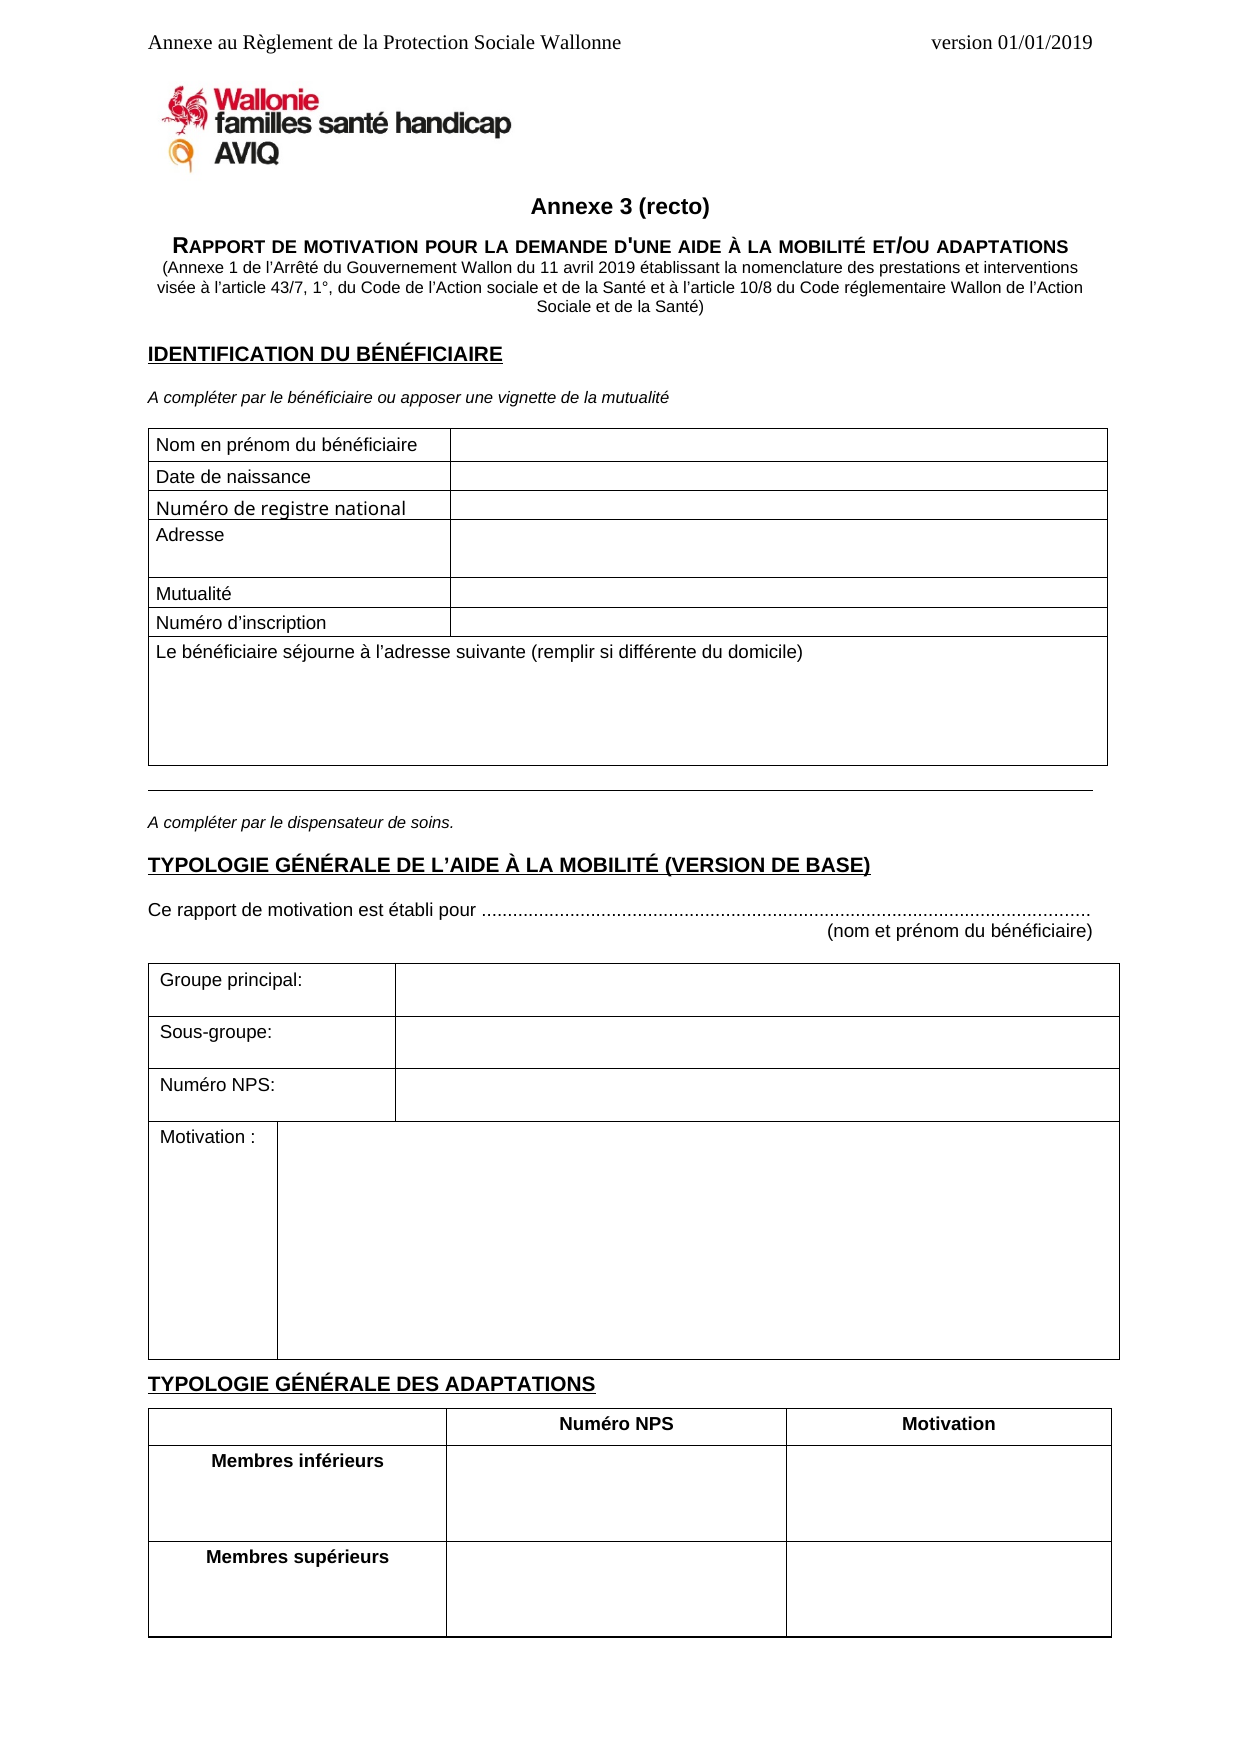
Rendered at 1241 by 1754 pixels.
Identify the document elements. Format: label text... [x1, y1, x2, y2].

subtitle A compléter par le dispensateur de soins. [89, 812, 1093, 832]
table_cell Adresse [149, 520, 450, 577]
table_header [149, 1409, 446, 1445]
table_cell Membres inférieurs [149, 1446, 446, 1541]
table_cell Motivation : [149, 1122, 277, 1359]
table_header [396, 964, 1119, 1016]
table_cell Numéro NPS: [149, 1069, 395, 1121]
table_cell [451, 462, 1107, 490]
subtitle Rapport de motivation pour la demande d'une aide à la mobilité et/ou adaptations [148, 232, 1093, 258]
table_header [451, 429, 1107, 461]
table_cell Numéro de registre national [149, 491, 450, 519]
table_header Numéro NPS [447, 1409, 786, 1445]
table_cell [396, 1069, 1119, 1121]
table_cell Sous-groupe: [149, 1017, 395, 1068]
table_cell Le bénéficiaire séjourne à l’adresse suivante (remplir si différente du domicile) [149, 637, 1107, 765]
title Annexe 3 (recto) [148, 193, 1093, 219]
text (nom et prénom du bénéficiaire) [148, 920, 1093, 942]
table_header Motivation [787, 1409, 1111, 1445]
table_cell [787, 1446, 1111, 1541]
table_cell Mutualité [149, 578, 450, 607]
subtitle Typologie générale des adaptations [148, 1372, 1093, 1396]
subtitle Typologie générale de l’aide à la mobilité (version de base) [148, 853, 1093, 877]
table_cell [451, 491, 1107, 519]
table_cell [278, 1122, 1119, 1359]
table_cell [447, 1446, 786, 1541]
table_header Groupe principal: [149, 964, 395, 1016]
text Ce rapport de motivation est établi pour [148, 899, 1093, 920]
picture [147, 70, 525, 181]
table_cell Date de naissance [149, 462, 450, 490]
table_header Nom en prénom du bénéficiaire [149, 429, 450, 461]
table_cell [396, 1017, 1119, 1068]
table_cell [787, 1542, 1111, 1636]
table_cell Numéro d’inscription [149, 608, 450, 636]
subtitle Identification du bénéficiaire [148, 342, 1093, 366]
table_cell [451, 520, 1107, 577]
table_cell [451, 608, 1107, 636]
table_cell [451, 578, 1107, 607]
table_cell [447, 1542, 786, 1636]
text (Annexe 1 de l’Arrêté du Gouvernement Wallon du 11 avril 2019 établissant la nomenclature des prestations et interventions visée à l’article 43/7, 1°, du Code de l’Action sociale et de la Santé et à l’article 10/8 du Code réglementaire Wallon de l’Action Sociale et de la Santé) [148, 258, 1093, 316]
table_cell Membres supérieurs [149, 1542, 446, 1636]
text A compléter par le bénéficiaire ou apposer une vignette de la mutualité [148, 388, 1093, 407]
